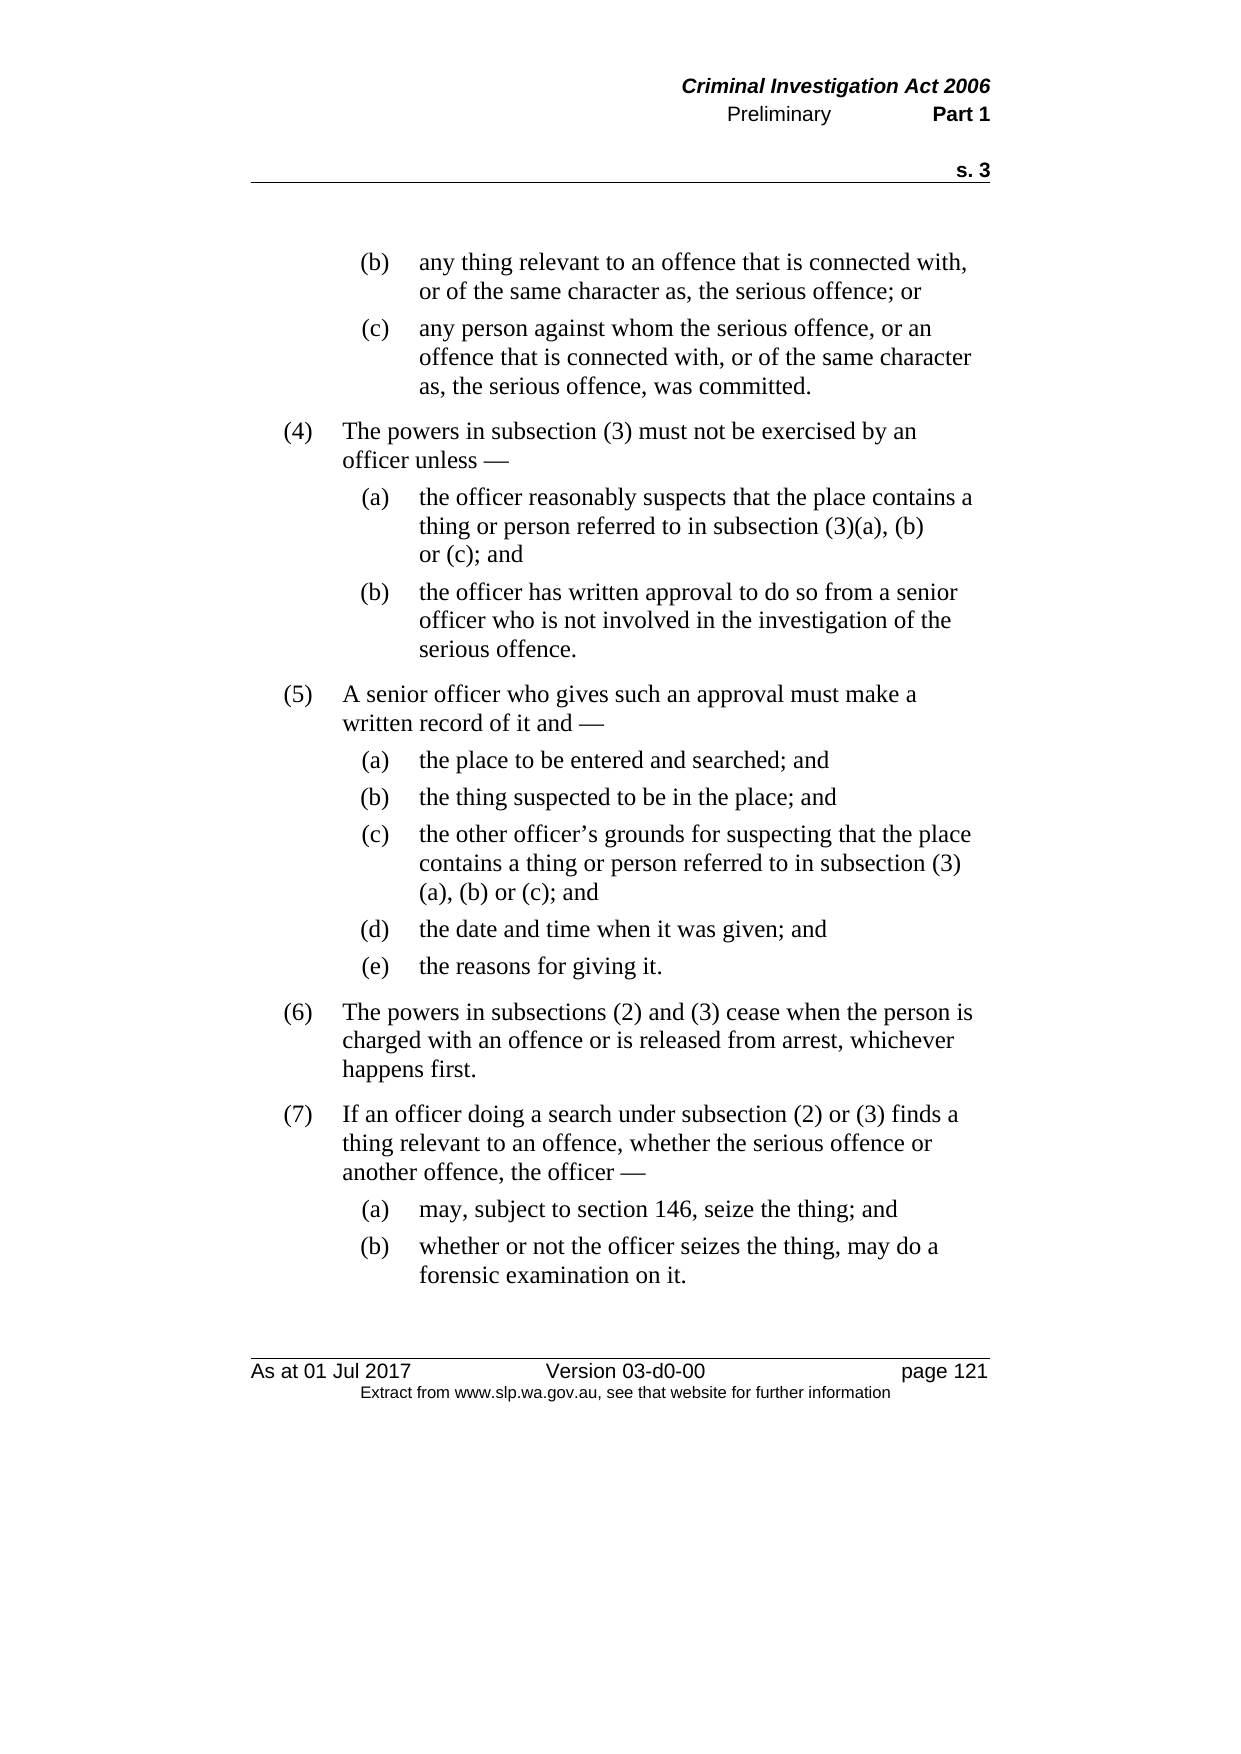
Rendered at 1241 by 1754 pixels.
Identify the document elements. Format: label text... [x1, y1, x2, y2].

text (4) The powers in subsection (3) must not be exercised by an officer unless — [251, 416, 990, 474]
text (b) whether or not the officer seizes the thing, may do a forensic examination on it. [251, 1231, 990, 1289]
text (d) the date and time when it was given; and [251, 914, 990, 943]
text (6) The powers in subsections (2) and (3) cease when the person is charged with an offence or is released from arrest, whichever happens first. [251, 997, 990, 1083]
text (c) the other officer’s grounds for suspecting that the place contains a thing or person referred to in subsection (3)(a), (b) or (c); and [251, 819, 990, 906]
text (b) the thing suspected to be in the place; and [251, 782, 990, 811]
text (a) may, subject to section 146, seize the thing; and [251, 1194, 990, 1223]
text (c) any person against whom the serious offence, or an offence that is connected with, or of the same character as, the serious offence, was committed. [251, 313, 990, 399]
text (5) A senior officer who gives such an approval must make a written record of it and — [251, 679, 990, 737]
text (b) the officer has written approval to do so from a senior officer who is not involved in the investigation of the serious offence. [251, 577, 990, 663]
text (a) the place to be entered and searched; and [251, 745, 990, 774]
text (b) any thing relevant to an offence that is connected with, or of the same character as, the serious offence; or [251, 247, 990, 305]
text (7) If an officer doing a search under subsection (2) or (3) finds a thing relevant to an offence, whether the serious offence or another offence, the officer — [251, 1099, 990, 1186]
text (e) the reasons for giving it. [251, 951, 990, 980]
text (a) the officer reasonably suspects that the place contains a thing or person referred to in subsection (3)(a), (b) or (c); and [251, 482, 990, 568]
